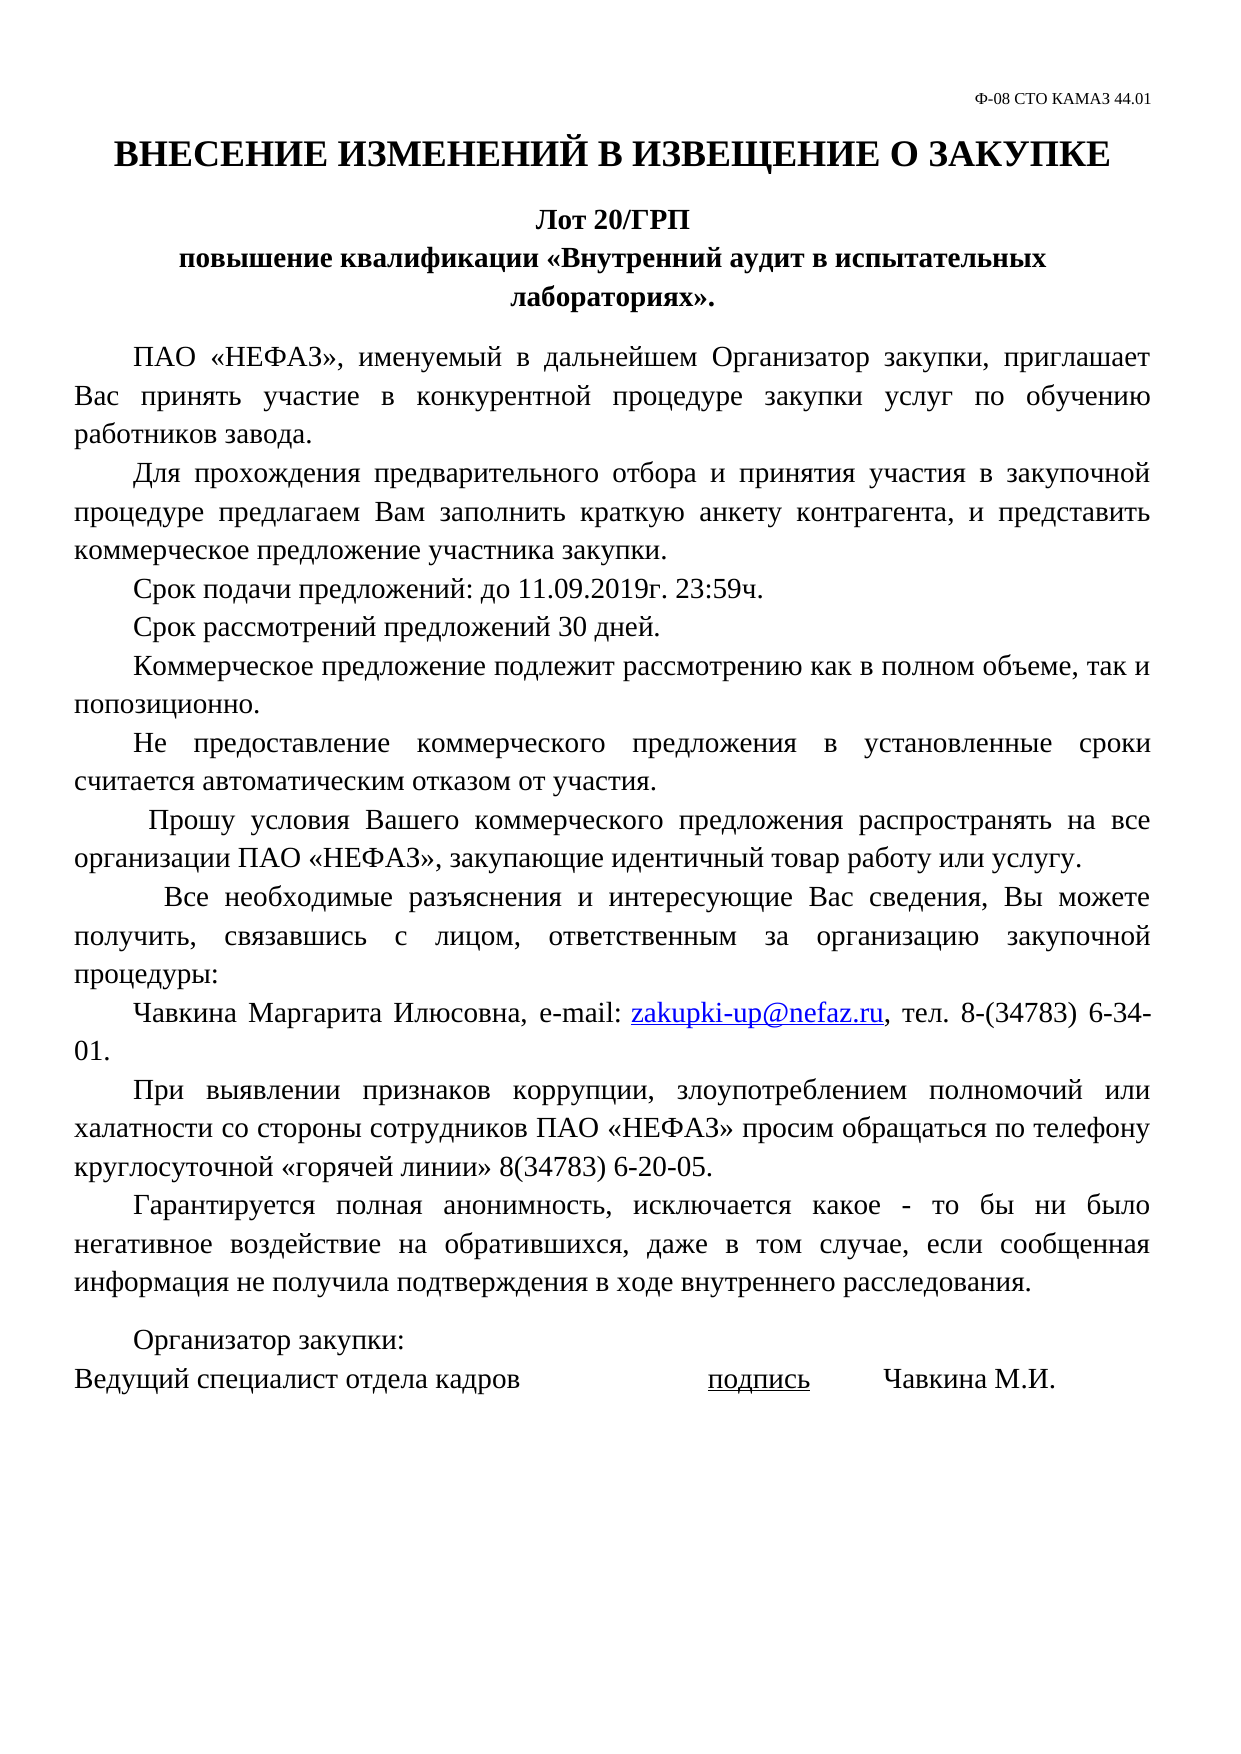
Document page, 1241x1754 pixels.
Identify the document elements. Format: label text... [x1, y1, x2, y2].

text Ф-08 СТО КАМАЗ 44.01 [74, 89, 1152, 108]
text Коммерческое предложение подлежит рассмотрению как в полном объеме, так и попозиционно. [74, 648, 1152, 720]
text Срок рассмотрений предложений 30 дней. [74, 609, 1152, 643]
text Не предоставление коммерческого предложения в установленные сроки считается автоматическим отказом от участия. [74, 725, 1152, 797]
text ВНЕСЕНИЕ ИЗМЕНЕНИЙ В ИЗВЕЩЕНИЕ О ЗАКУПКЕ [74, 131, 1152, 174]
text повышение квалификации «Внутренний аудит в испытательных лабораториях». [74, 240, 1152, 312]
text Ведущий специалист отдела кадров подпись Чавкина М.И. [74, 1361, 1152, 1394]
text ПАО «НЕФАЗ», именуемый в дальнейшем Организатор закупки, приглашает Вас принять участие в конкурентной процедуре закупки услуг по обучению работников завода. [74, 339, 1152, 450]
text Чавкина Маргарита Илюсовна, e-mail: zakupki-up@nefaz.ru, тел. 8-(34783) 6-34-01. [74, 995, 1152, 1067]
text Организатор закупки: [74, 1322, 1152, 1356]
text Лот 20/ГРП [74, 202, 1152, 235]
text Все необходимые разъяснения и интересующие Вас сведения, Вы можете получить, связавшись с лицом, ответственным за организацию закупочной процедуры: [74, 879, 1152, 990]
text При выявлении признаков коррупции, злоупотреблением полномочий или халатности со стороны сотрудников ПАО «НЕФАЗ» просим обращаться по телефону круглосуточной «горячей линии» 8(34783) 6-20-05. [74, 1072, 1152, 1182]
text Гарантируется полная анонимность, исключается какое - то бы ни было негативное воздействие на обратившихся, даже в том случае, если сообщенная информация не получила подтверждения в ходе внутреннего расследования. [74, 1187, 1152, 1298]
text Прошу условия Вашего коммерческого предложения распространять на все организации ПАО «НЕФАЗ», закупающие идентичный товар работу или услугу. [74, 802, 1152, 874]
text Для прохождения предварительного отбора и принятия участия в закупочной процедуре предлагаем Вам заполнить краткую анкету контрагента, и представить коммерческое предложение участника закупки. [74, 455, 1152, 566]
text Срок подачи предложений: до 11.09.2019г. 23:59ч. [74, 571, 1152, 604]
